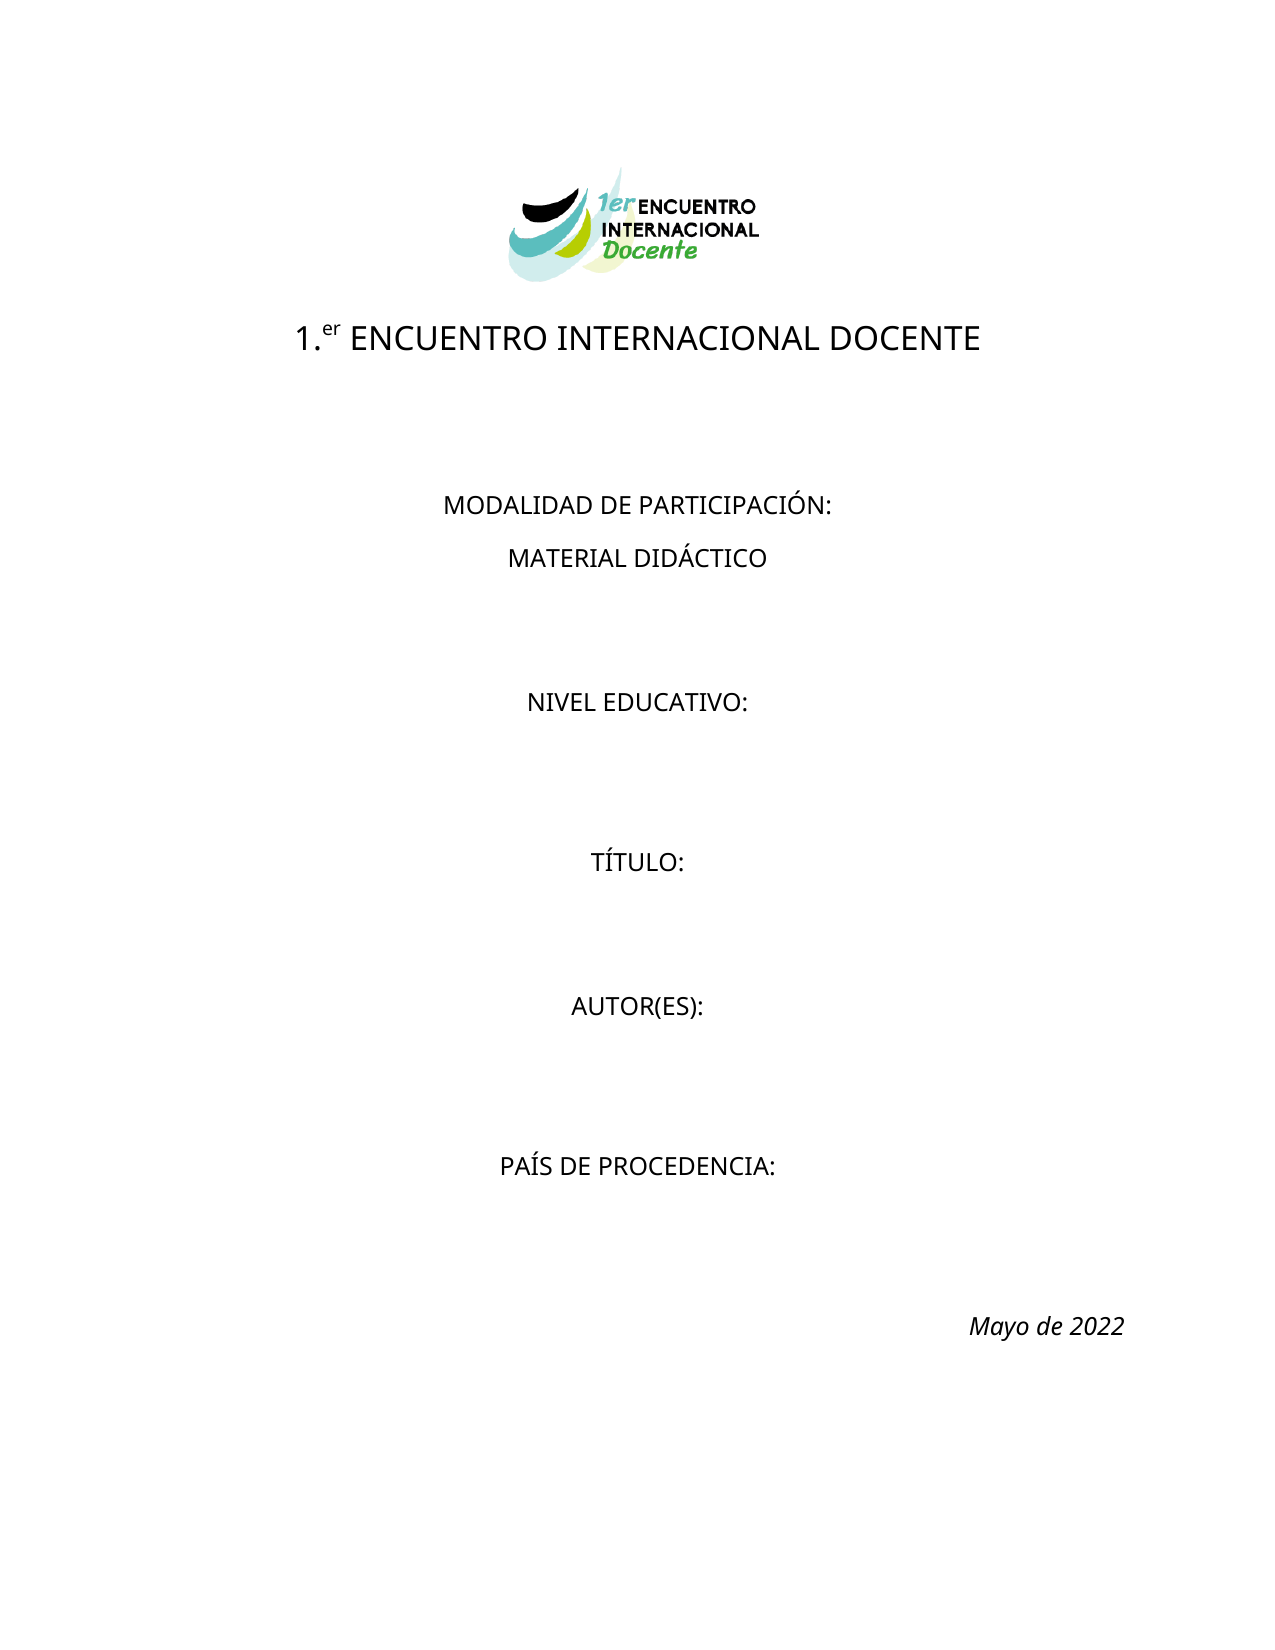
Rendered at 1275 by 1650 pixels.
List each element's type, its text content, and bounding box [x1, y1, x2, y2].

picture [477, 147, 798, 296]
text NIVEL EDUCATIVO: [148, 684, 1127, 718]
text AUTOR(ES): [148, 988, 1127, 1022]
text MODALIDAD DE PARTICIPACIÓN: [148, 487, 1127, 521]
text TÍTULO: [148, 845, 1127, 879]
text 1.er ENCUENTRO INTERNACIONAL DOCENTE [148, 315, 1127, 360]
text Mayo de 2022 [148, 1309, 1127, 1343]
text MATERIAL DIDÁCTICO [148, 541, 1127, 575]
text PAÍS DE PROCEDENCIA: [148, 1149, 1127, 1183]
